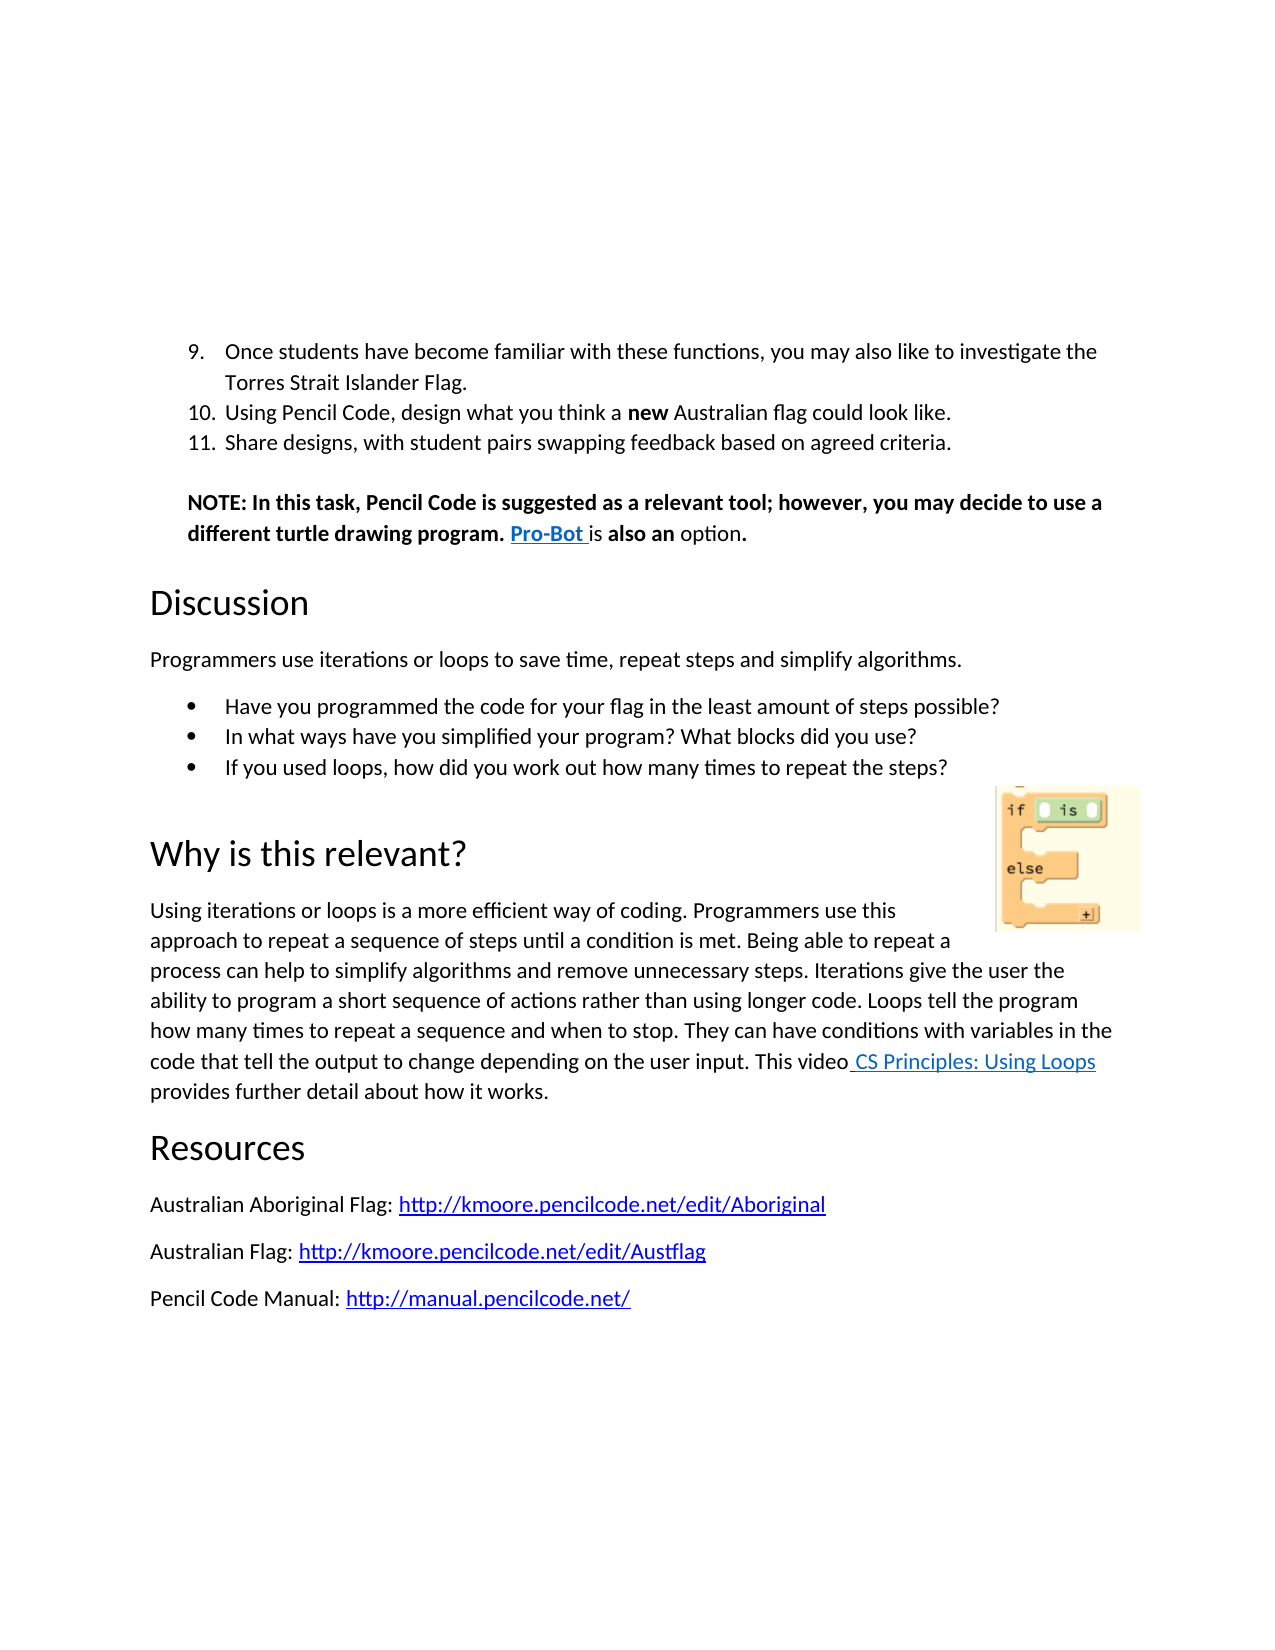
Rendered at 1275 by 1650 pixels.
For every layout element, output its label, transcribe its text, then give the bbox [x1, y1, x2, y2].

list Once students have become familiar with these functions, you may also like to investigate the Torres Strait Islander Flag. [187, 337, 1125, 396]
text Resources [150, 1124, 1125, 1170]
text Programmers use iterations or loops to save time, repeat steps and simplify algorithms. [150, 645, 1125, 673]
text Why is this relevant? [150, 830, 995, 876]
list In what ways have you simplified your program? What blocks did you use? [187, 722, 1125, 750]
text Discussion [150, 579, 1125, 625]
text Australian Aboriginal Flag: http://kmoore.pencilcode.net/edit/Aboriginal [150, 1190, 1125, 1218]
list If you used loops, how did you work out how many times to repeat the steps? [187, 753, 1125, 781]
text NOTE: In this task, Pencil Code is suggested as a relevant tool; however, you may decide to use a different turtle drawing program. Pro-Bot is also an option. [187, 488, 1125, 547]
picture [995, 786, 1141, 932]
text Pencil Code Manual: http://manual.pencilcode.net/ [150, 1284, 1125, 1312]
list Have you programmed the code for your flag in the least amount of steps possible? [187, 692, 1125, 720]
text Using iterations or loops is a more efficient way of coding. Programmers use this approach to repeat a sequence of steps until a condition is met. Being able to repeat a process can help to simplify algorithms and remove unnecessary steps. Iterations give the user the ability to program a short sequence of actions rather than using longer code. Loops tell the program how many times to repeat a sequence and when to stop. They can have conditions with variables in the code that tell the output to change depending on the user input. This video CS Principles: Using Loops provides further detail about how it works. [150, 896, 1125, 1105]
text Australian Flag: http://kmoore.pencilcode.net/edit/Austflag [150, 1237, 1125, 1265]
list Share designs, with student pairs swapping feedback based on agreed criteria. [187, 428, 1125, 456]
list Using Pencil Code, design what you think a new Australian flag could look like. [187, 398, 1125, 426]
